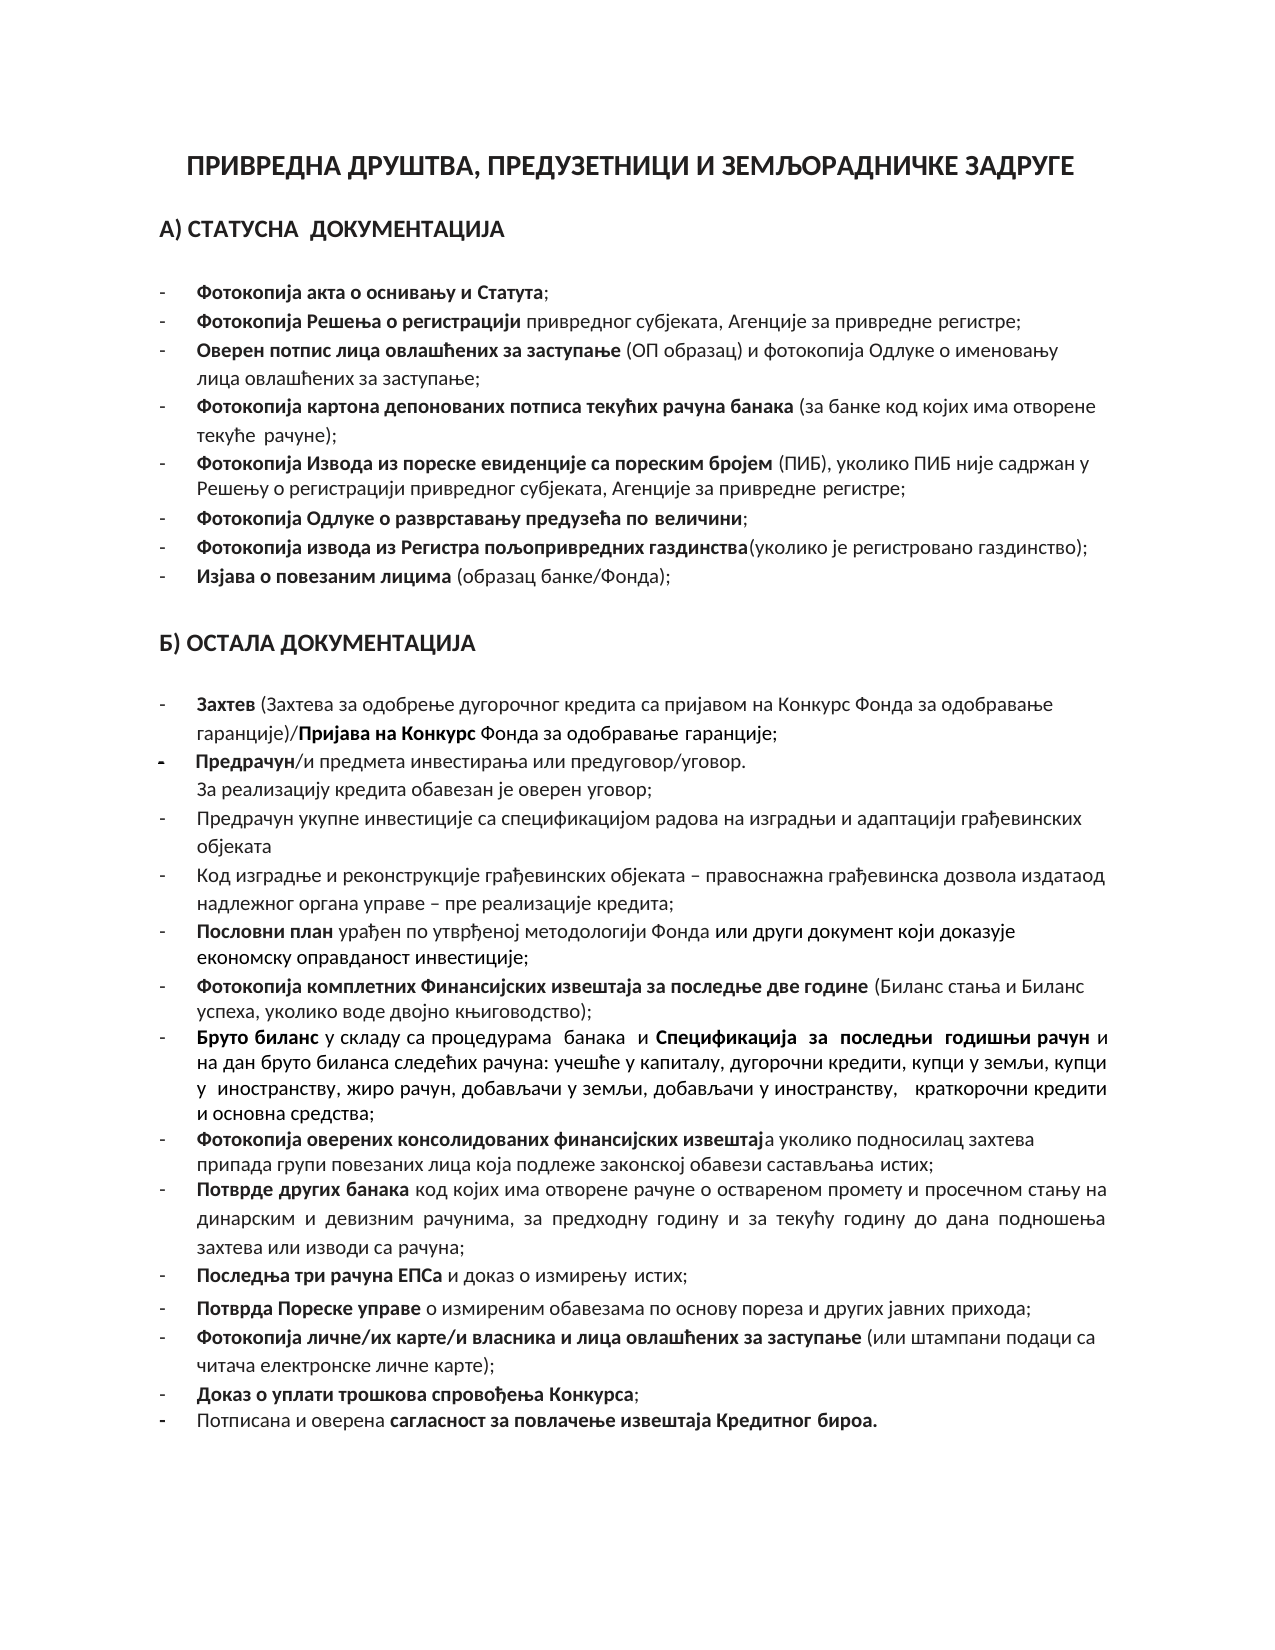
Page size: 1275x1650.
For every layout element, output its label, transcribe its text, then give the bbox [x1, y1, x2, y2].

list Оверен потпис лица овлашћених за заступање (ОП образац) и фотокопија Одлуке о именовању лица овлашћених за заступање; [159, 337, 1058, 391]
list Фотокопија оверених консолидованих финансијских извештаја уколико подносилац захтева припада групи повезаних лица која подлеже законској обавези састављања истих; [159, 1126, 1035, 1177]
list Последња три рачуна ЕПСа и доказ о измирењу истих; [159, 1263, 1194, 1288]
list Фотокопија Извода из пореске евиденције са пореским бројем (ПИБ), уколико ПИБ није садржан у Решењу o регистрацији привредног субјеката, Агенције за привредне регистре; [159, 450, 1089, 501]
list Фотокопија комплетних Финансијских извештаја за последње две године (Биланс стања и Биланс успеха, уколико воде двојно књиговодство); [159, 973, 1085, 1024]
list Изјава о пoвезаним лицима (образац банке/Фонда); [159, 563, 1194, 589]
list Пословни план урађен по утврђеној методологији Фонда или други документ који доказује економску оправданост инвестиције; [159, 919, 1015, 969]
list Потврде других банака код којих има отворене рачуне о оствареном промету и просечном стању на динарским и девизним рачунима, за предходну годину и за текућу годину до дана подношења захтева или изводи са рачуна; [159, 1177, 1108, 1259]
list Доказ о уплати трошкова спровођења Конкурса; [159, 1381, 1194, 1407]
list Фотокопија картона депонованих потписа текућих рачуна банака (за банке код којих има отворене текуће рачуне); [159, 394, 1096, 447]
subtitle ПРИВРЕДНА ДРУШТВА, ПРЕДУЗЕТНИЦИ И ЗЕМЉОРАДНИЧКЕ ЗАДРУГЕ [186, 147, 1194, 183]
subtitle А) СТАТУСНА ДОКУМЕНТАЦИЈА [159, 214, 1194, 244]
list Код изградње и реконструкције грађевинских објеката – правоснажна грађевинска дозвола издатаод надлежног органа управе – пре реализације кредита; [159, 862, 1105, 916]
list Бруто биланс у складу са процедурама банака и Спецификација за последњи годишњи рачун и на дан бруто биланса следећих рачуна: учешће у капиталу, дугорочни кредити, купци у земљи, купци у иностранству, жиро рачун, добављачи у земљи, добављачи у иностранству, краткорочни кредити и основна средства; [159, 1024, 1108, 1126]
list Предрачун укупне инвестиције са спецификацијом радова на изградњи и адаптацији грађевинских објеката [159, 806, 1082, 859]
list Фотокопија личне/их карте/и власника и лица овлашћених за заступање (или штампани подаци са читача електронске личне карте); [159, 1324, 1096, 1378]
subtitle Б) ОСТАЛА ДОКУМЕНТАЦИЈА [159, 627, 1194, 657]
list Потврда Пореске управе о измиреним обавезама по основу пореза и других јавних прихода; [159, 1295, 1194, 1320]
list Фотокопија акта о оснивању и Статута; [159, 279, 1194, 304]
list Фотокопија Одлуке о разврставању предузећа по величини; [159, 505, 1194, 530]
list Фотокопија Решења о регистрацији привредног субјеката, Агенције за привредне регистре; [159, 308, 1194, 334]
list Предрачун/и предмета инвестирања или предуговор/уговор. За реализацију кредита обавезан је оверен уговор; [158, 748, 748, 802]
list Захтев (Захтева за одобрење дугорочног кредита са пријавом на Конкурс Фонда за одобравање гаранције)/Пријавa на Конкурс Фонда за одобравање гаранције; [159, 692, 1053, 745]
list Фотокопија извода из Регистра пољопривредних газдинства(уколико је регистровано газдинство); [159, 534, 1194, 559]
list Потписана и оверена сагласност за повлачење извештаја Кредитног бироа. [159, 1407, 1194, 1432]
